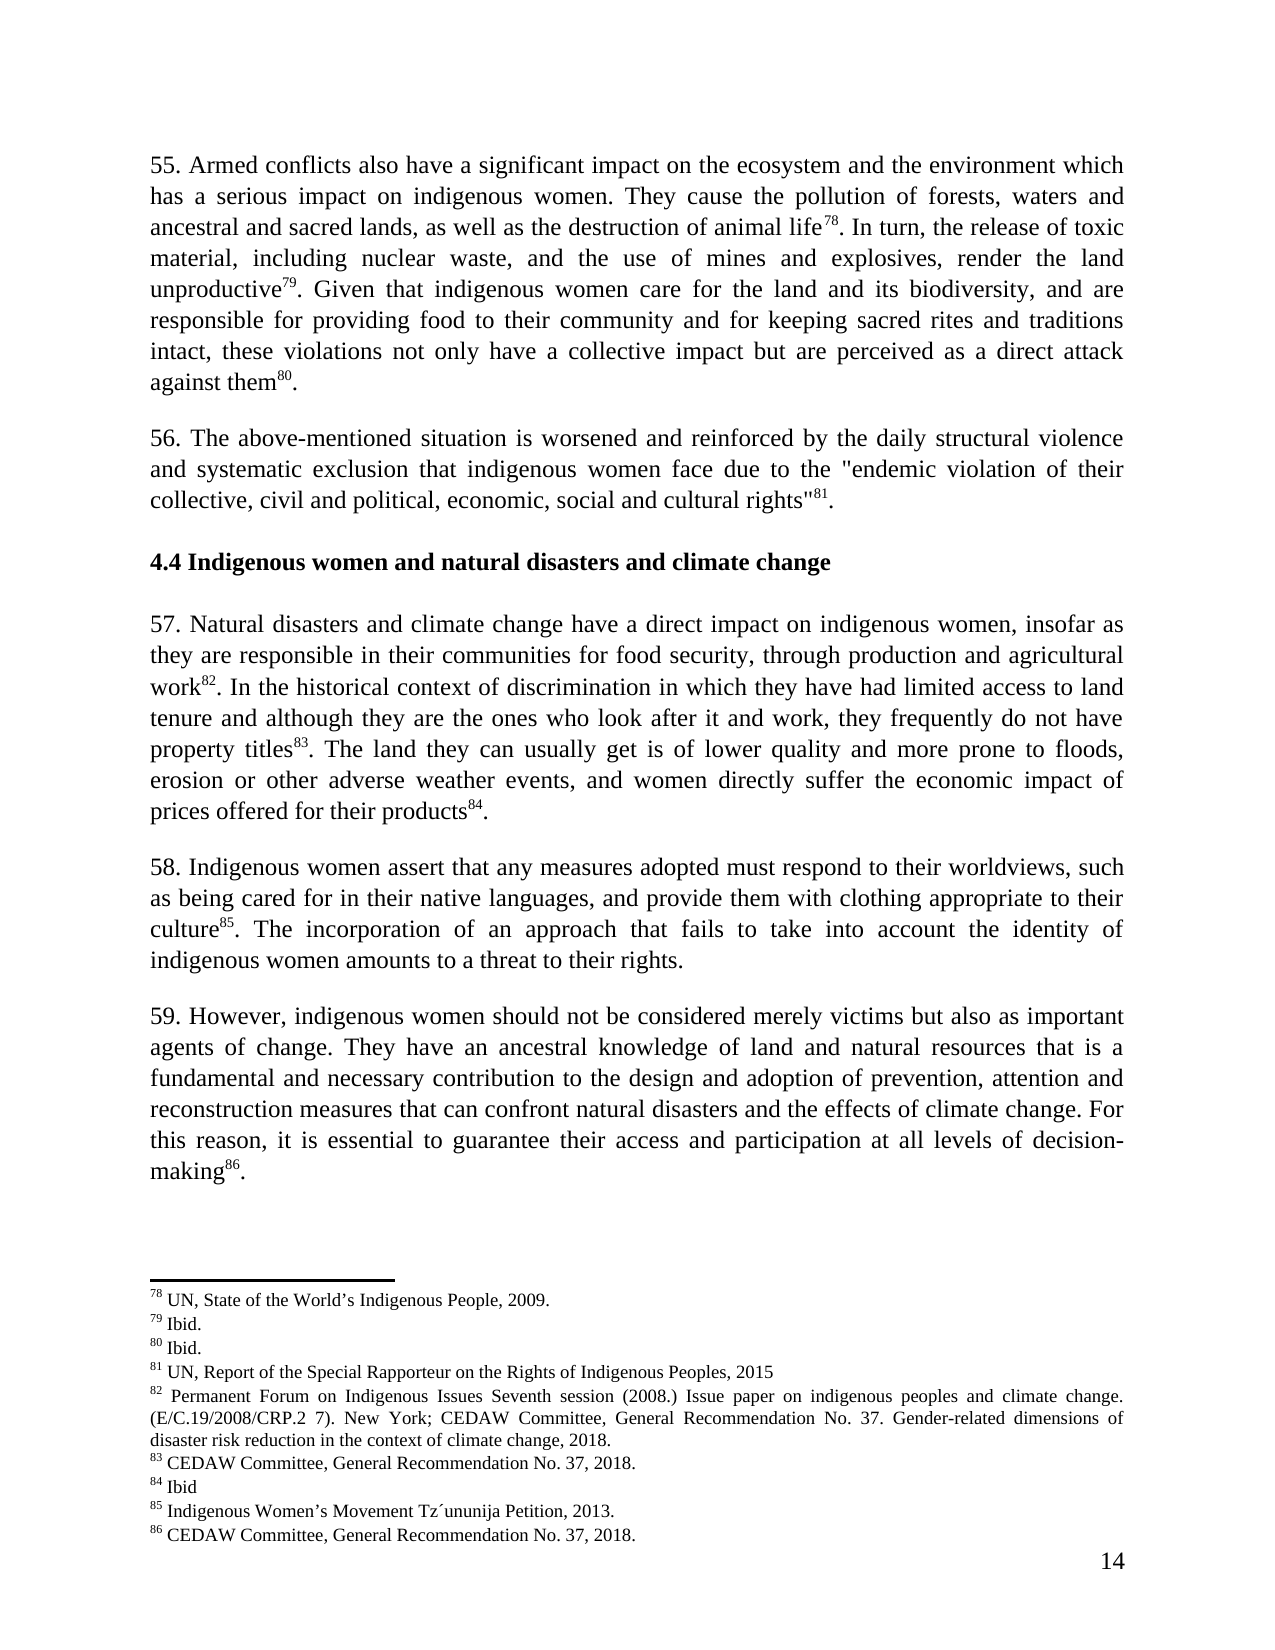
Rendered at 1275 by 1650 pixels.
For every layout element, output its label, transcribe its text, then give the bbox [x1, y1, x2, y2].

text 57. Natural disasters and climate change have a direct impact on indigenous women, insofar as they are responsible in their communities for food security, through production and agricultural work. In the historical context of discrimination in which they have had limited access to land tenure and although they are the ones who look after it and work, they frequently do not have property titles. The land they can usually get is of lower quality and more prone to floods, erosion or other adverse weather events, and women directly suffer the economic impact of prices offered for their products. [150, 609, 1125, 824]
text 55. Armed conflicts also have a significant impact on the ecosystem and the environment which has a serious impact on indigenous women. They cause the pollution of forests, waters and ancestral and sacred lands, as well as the destruction of animal life. In turn, the release of toxic material, including nuclear waste, and the use of mines and explosives, render the land unproductive. Given that indigenous women care for the land and its biodiversity, and are responsible for providing food to their community and for keeping sacred rites and traditions intact, these violations not only have a collective impact but are perceived as a direct attack against them. [150, 150, 1125, 396]
text 56. The above-mentioned situation is worsened and reinforced by the daily structural violence and systematic exclusion that indigenous women face due to the "endemic violation of their collective, civil and political, economic, social and cultural rights". [150, 423, 1125, 514]
text 58. Indigenous women assert that any measures adopted must respond to their worldviews, such as being cared for in their native languages, and provide them with clothing appropriate to their culture. The incorporation of an approach that fails to take into account the identity of indigenous women amounts to a threat to their rights. [150, 852, 1125, 974]
text 59. However, indigenous women should not be considered merely victims but also as important agents of change. They have an ancestral knowledge of land and natural resources that is a fundamental and necessary contribution to the design and adoption of prevention, attention and reconstruction measures that can confront natural disasters and the effects of climate change. For this reason, it is essential to guarantee their access and participation at all levels of decision-making. [150, 1001, 1125, 1185]
text 4.4 Indigenous women and natural disasters and climate change [150, 547, 1125, 576]
